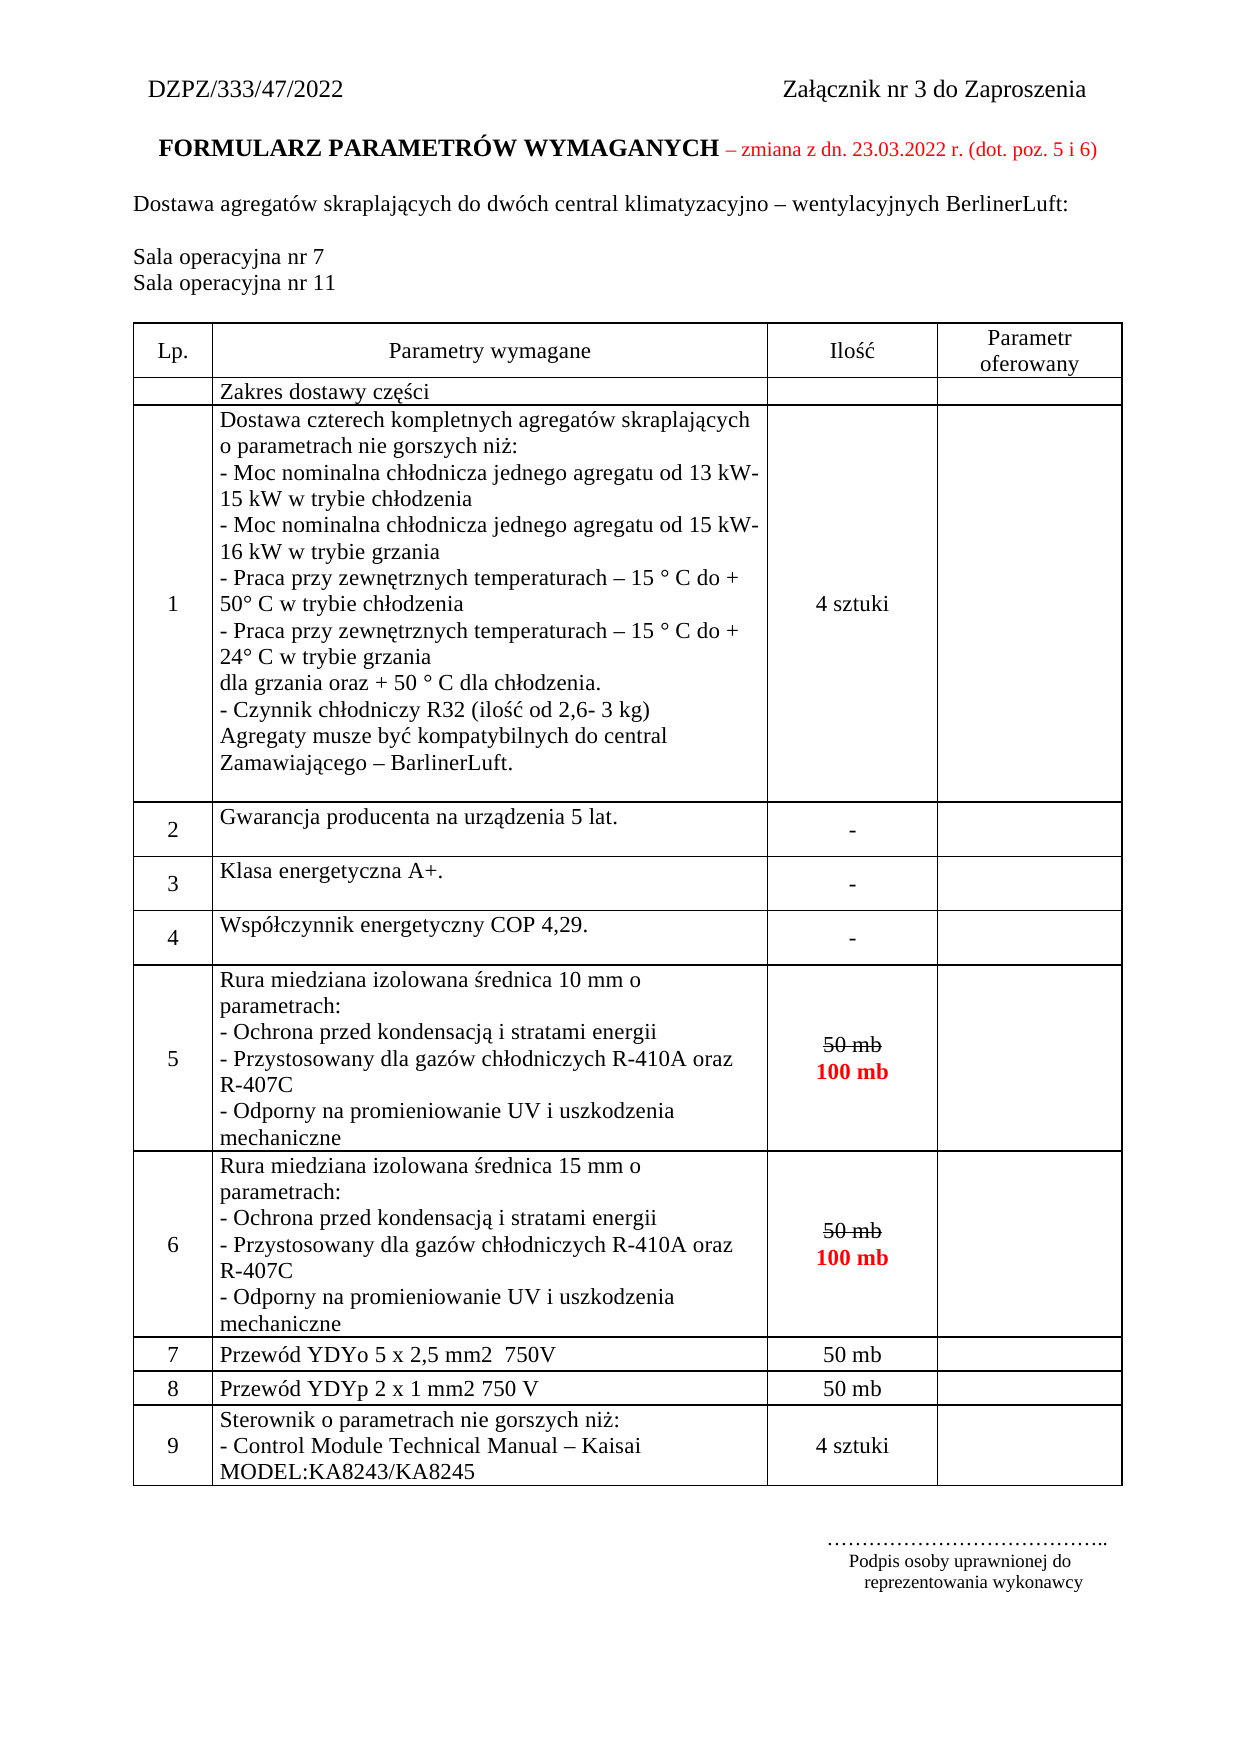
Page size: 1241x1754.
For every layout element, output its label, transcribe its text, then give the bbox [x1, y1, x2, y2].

text Sala operacyjna nr 7 [133, 243, 1107, 269]
table_header Parametr oferowany [938, 324, 1121, 376]
table_cell - [768, 803, 937, 856]
table_cell Zakres dostawy części [213, 378, 767, 404]
table_cell [938, 1372, 1121, 1404]
table_cell 50 mb [768, 1338, 937, 1370]
table_cell 8 [134, 1372, 212, 1404]
table_cell 7 [134, 1338, 212, 1370]
table_cell [938, 857, 1121, 910]
table_cell [938, 1406, 1121, 1485]
table_cell - [768, 857, 937, 910]
table_cell 6 [134, 1152, 212, 1336]
text Podpis osoby uprawnionej do [154, 1550, 1107, 1571]
table_cell Rura miedziana izolowana średnica 10 mm o parametrach: - Ochrona przed kondensacją i stratami energii - Przystosowany dla gazów chłodniczych R-410A oraz R-407C - Odporny na promieniowanie UV i uszkodzenia mechaniczne [213, 966, 767, 1150]
text ………………………………….. [154, 1526, 1107, 1550]
table_cell [938, 378, 1121, 404]
table_cell 4 [134, 911, 212, 964]
table_cell 50 mb 100 mb [768, 1152, 937, 1336]
table_cell 1 [134, 406, 212, 801]
table_cell 50 mb [768, 1372, 937, 1404]
table_header Ilość [768, 324, 937, 376]
text FORMULARZ PARAMETRÓW WYMAGANYCH – zmiana z dn. 23.03.2022 r. (dot. poz. 5 i 6) [148, 133, 1107, 162]
table_cell Klasa energetyczna A+. [213, 857, 767, 910]
table_cell Gwarancja producenta na urządzenia 5 lat. [213, 803, 767, 856]
table_cell 4 sztuki [768, 406, 937, 801]
table_cell 9 [134, 1406, 212, 1485]
table_cell 2 [134, 803, 212, 856]
table_cell 5 [134, 966, 212, 1150]
table_cell 3 [134, 857, 212, 910]
table_cell Przewód YDYo 5 x 2,5 mm2 750V [213, 1338, 767, 1370]
table_cell Współczynnik energetyczny COP 4,29. [213, 911, 767, 964]
table_cell [938, 1152, 1121, 1336]
table_cell 4 sztuki [768, 1406, 937, 1485]
table_cell [768, 378, 937, 404]
text reprezentowania wykonawcy [148, 1571, 1107, 1622]
table_header Lp. [134, 324, 212, 376]
table_cell [938, 803, 1121, 856]
table_cell 50 mb 100 mb [768, 966, 937, 1150]
text Dostawa agregatów skraplających do dwóch central klimatyzacyjno – wentylacyjnych BerlinerLuft: [133, 190, 1107, 217]
table_cell Sterownik o parametrach nie gorszych niż: - Control Module Technical Manual – Kaisai MODEL:KA8243/KA8245 [213, 1406, 767, 1485]
table_header Parametry wymagane [213, 324, 767, 376]
table_cell [938, 966, 1121, 1150]
table_cell - [768, 911, 937, 964]
table_cell [938, 1338, 1121, 1370]
table_cell Rura miedziana izolowana średnica 15 mm o parametrach: - Ochrona przed kondensacją i stratami energii - Przystosowany dla gazów chłodniczych R-410A oraz R-407C - Odporny na promieniowanie UV i uszkodzenia mechaniczne [213, 1152, 767, 1336]
table_cell Przewód YDYp 2 x 1 mm2 750 V [213, 1372, 767, 1404]
table_cell [938, 406, 1121, 801]
text Sala operacyjna nr 11 [133, 269, 1107, 296]
table_cell [134, 378, 212, 404]
table_cell Dostawa czterech kompletnych agregatów skraplających o parametrach nie gorszych niż: - Moc nominalna chłodnicza jednego agregatu od 13 kW-15 kW w trybie chłodzenia - Moc nominalna chłodnicza jednego agregatu od 15 kW-16 kW w trybie grzania - Praca przy zewnętrznych temperaturach – 15 ° C do + 50° C w trybie chłodzenia - Praca przy zewnętrznych temperaturach – 15 ° C do + 24° C w trybie grzania dla grzania oraz + 50 ° C dla chłodzenia. - Czynnik chłodniczy R32 (ilość od 2,6- 3 kg) Agregaty musze być kompatybilnych do central Zamawiającego – BarlinerLuft. [213, 406, 767, 801]
table_cell [938, 911, 1121, 964]
